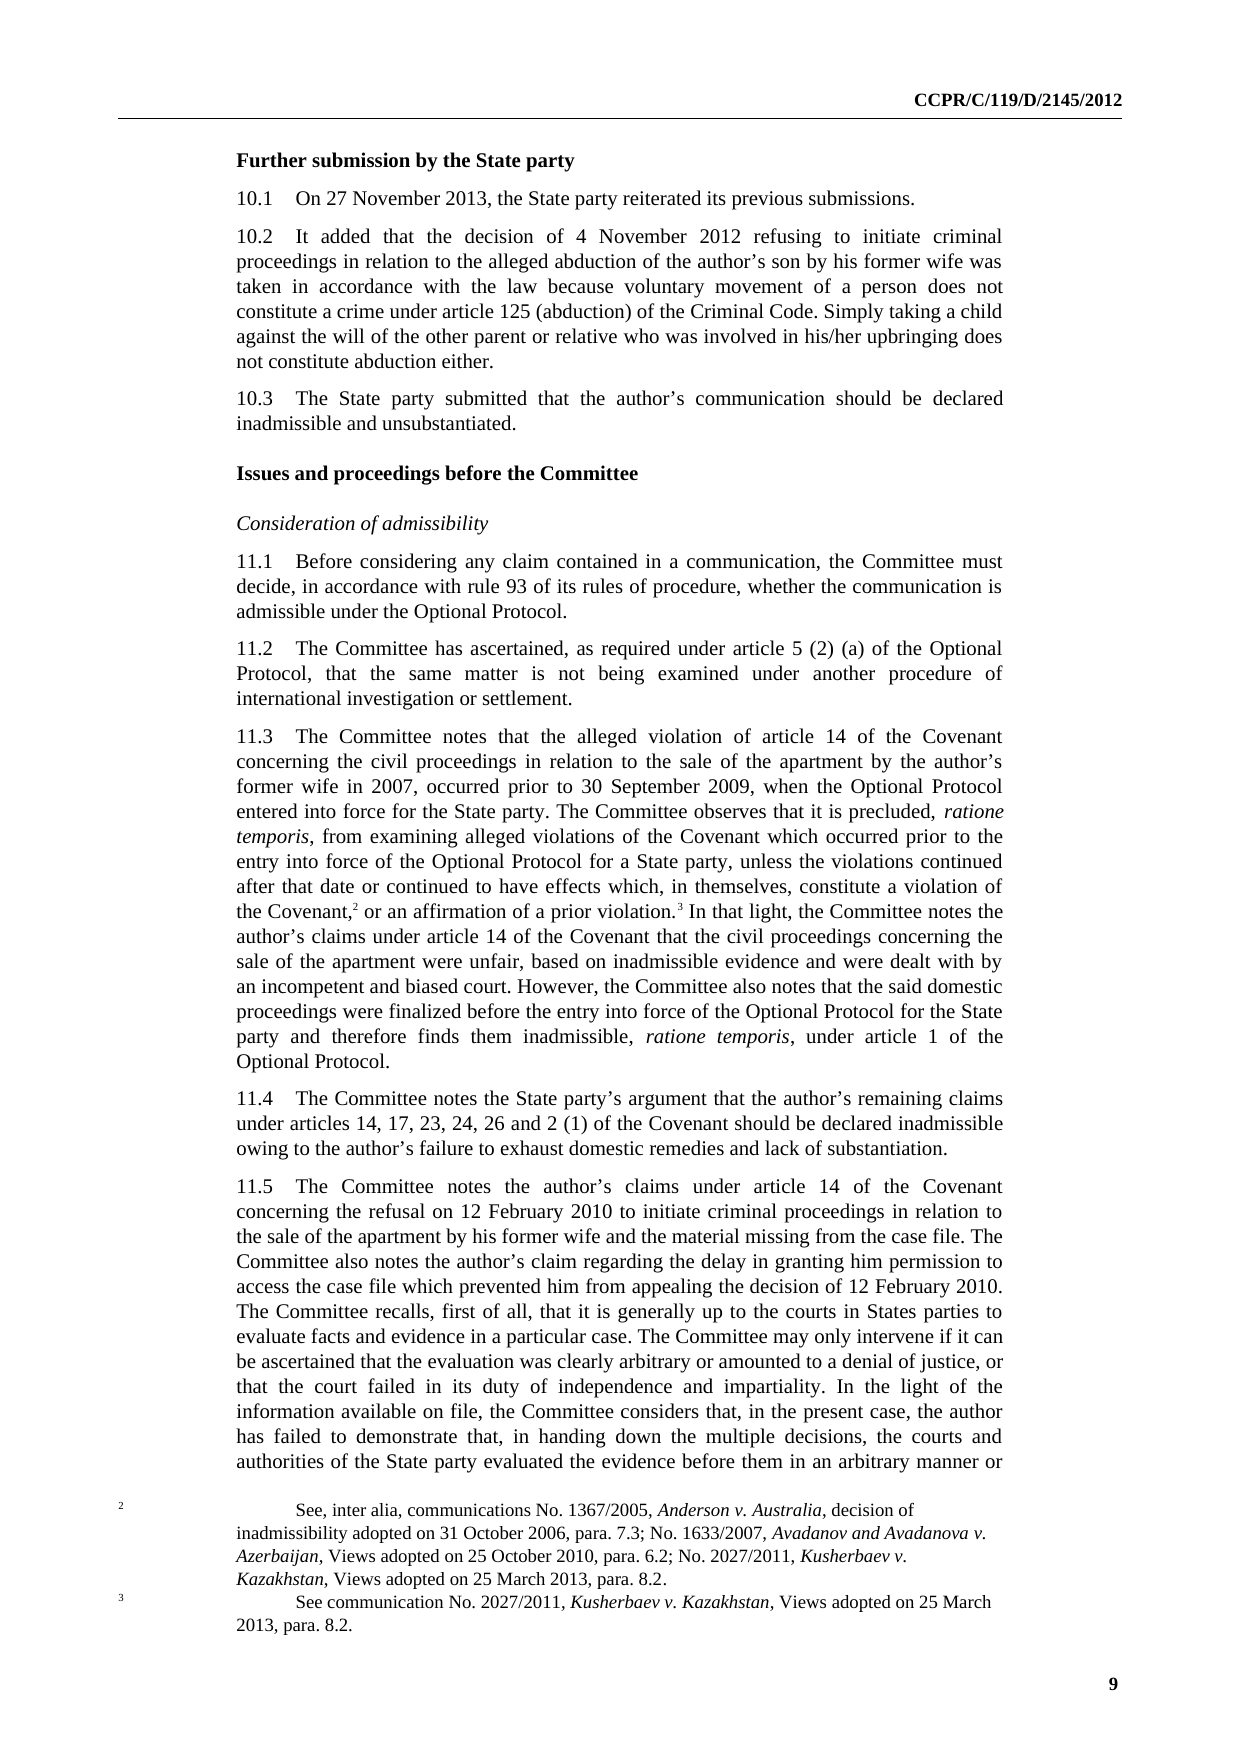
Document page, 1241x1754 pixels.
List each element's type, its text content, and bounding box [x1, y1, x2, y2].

text 10.1 On 27 November 2013, the State party reiterated its previous submissions. [236, 185, 1004, 210]
text 10.3 The State party submitted that the author’s communication should be declared inadmissible and unsubstantiated. [236, 385, 1004, 435]
text 11.3 The Committee notes that the alleged violation of article 14 of the Covenant concerning the civil proceedings in relation to the sale of the apartment by the author’s former wife in 2007, occurred prior to 30 September 2009, when the Optional Protocol entered into force for the State party. The Committee observes that it is precluded, ratione temporis, from examining alleged violations of the Covenant which occurred prior to the entry into force of the Optional Protocol for a State party, unless the violations continued after that date or continued to have effects which, in themselves, constitute a violation of the Covenant, or an affirmation of a prior violation. In that light, the Committee notes the author’s claims under article 14 of the Covenant that the civil proceedings concerning the sale of the apartment were unfair, based on inadmissible evidence and were dealt with by an incompetent and biased court. However, the Committee also notes that the said domestic proceedings were finalized before the entry into force of the Optional Protocol for the State party and therefore finds them inadmissible, ratione temporis, under article 1 of the Optional Protocol. [236, 723, 1004, 1073]
text Further submission by the State party [118, 148, 1004, 173]
text 11.1 Before considering any claim contained in a communication, the Committee must decide, in accordance with rule 93 of its rules of procedure, whether the communication is admissible under the Optional Protocol. [236, 548, 1004, 623]
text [236, 1173, 1004, 1473]
text 11.4 The Committee notes the State party’s argument that the author’s remaining claims under articles 14, 17, 23, 24, 26 and 2 (1) of the Covenant should be declared inadmissible owing to the author’s failure to exhaust domestic remedies and lack of substantiation. [236, 1085, 1004, 1160]
text 10.2 It added that the decision of 4 November 2012 refusing to initiate criminal proceedings in relation to the alleged abduction of the author’s son by his former wife was taken in accordance with the law because voluntary movement of a person does not constitute a crime under article 125 (abduction) of the Criminal Code. Simply taking a child against the will of the other parent or relative who was involved in his/her upbringing does not constitute abduction either. [236, 223, 1004, 373]
text Issues and proceedings before the Committee [118, 460, 1004, 485]
text Consideration of admissibility [118, 510, 1004, 535]
text 11.2 The Committee has ascertained, as required under article 5 (2) (a) of the Optional Protocol, that the same matter is not being examined under another procedure of international investigation or settlement. [236, 635, 1004, 710]
